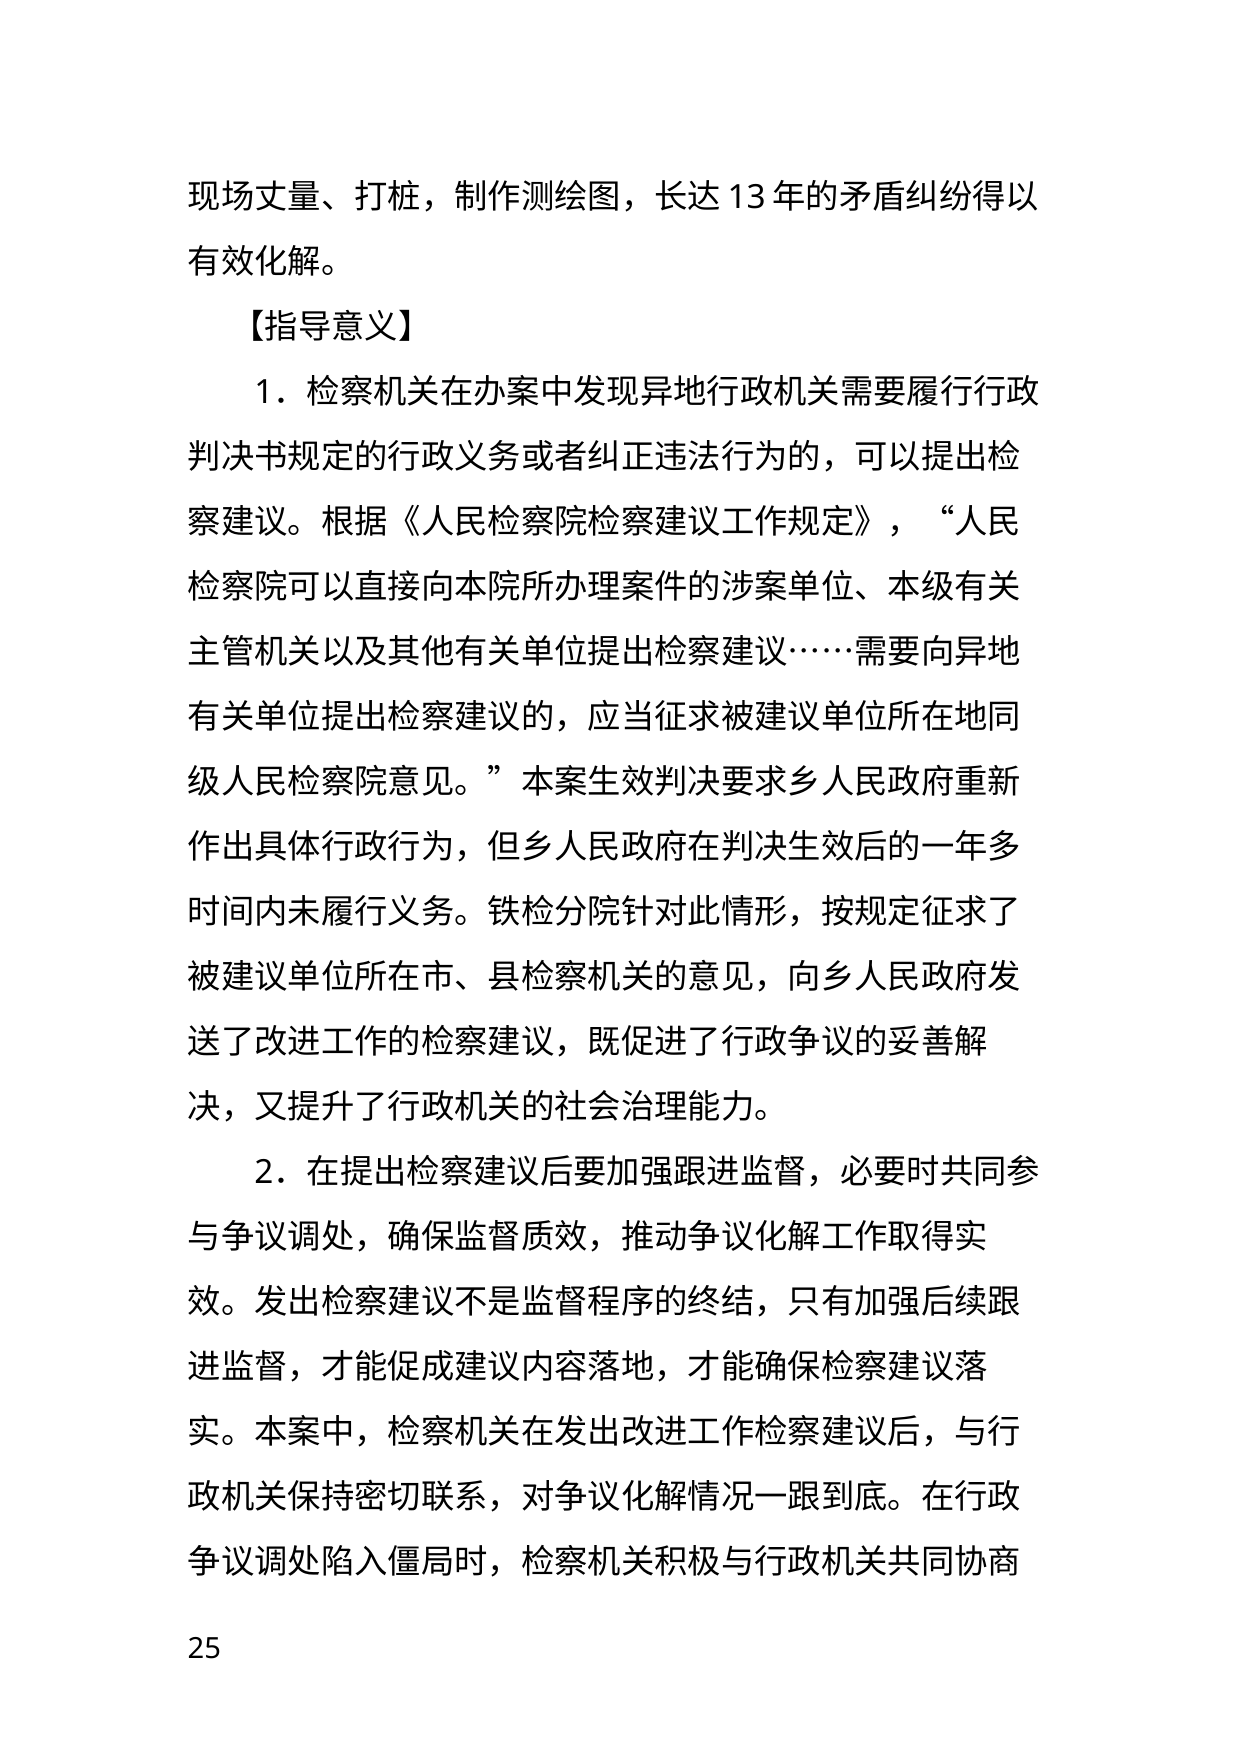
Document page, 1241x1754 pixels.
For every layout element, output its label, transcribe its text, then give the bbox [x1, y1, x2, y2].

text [187, 1137, 1053, 1592]
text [187, 162, 1053, 292]
text 【指导意义】 [187, 292, 1053, 357]
text 1．检察机关在办案中发现异地行政机关需要履行行政判决书规定的行政义务或者纠正违法行为的，可以提出检察建议。根据《人民检察院检察建议工作规定》，“人民检察院可以直接向本院所办理案件的涉案单位、本级有关主管机关以及其他有关单位提出检察建议……需要向异地有关单位提出检察建议的，应当征求被建议单位所在地同级人民检察院意见。”本案生效判决要求乡人民政府重新作出具体行政行为，但乡人民政府在判决生效后的一年多时间内未履行义务。铁检分院针对此情形，按规定征求了被建议单位所在市、县检察机关的意见，向乡人民政府发送了改进工作的检察建议，既促进了行政争议的妥善解决，又提升了行政机关的社会治理能力。 [187, 357, 1053, 1137]
